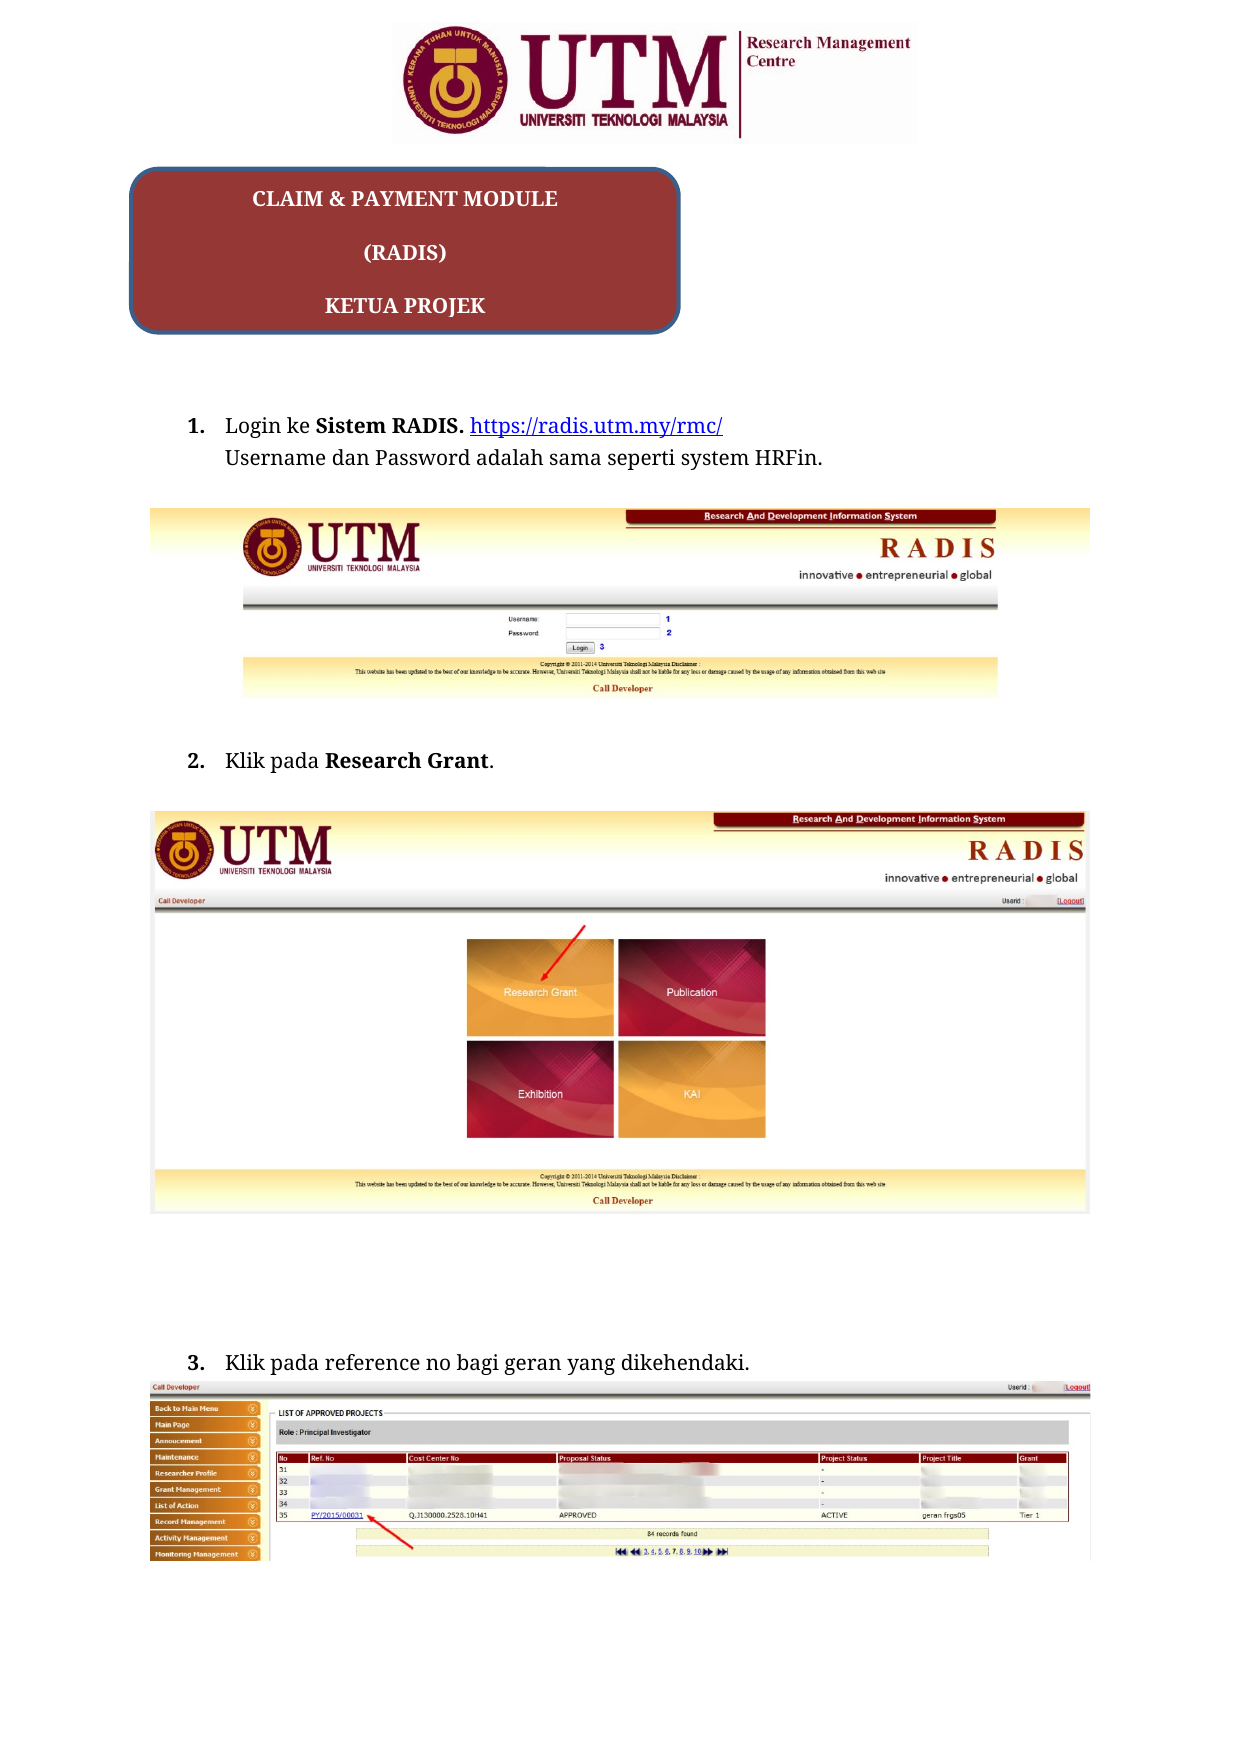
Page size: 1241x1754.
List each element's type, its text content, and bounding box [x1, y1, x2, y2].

list Username dan Password adalah sama seperti system HRFin. [225, 443, 1090, 472]
picture [150, 1381, 1091, 1561]
list Klik pada reference no bagi geran yang dikehendaki. [187, 1348, 1090, 1377]
picture [392, 22, 918, 144]
list Login ke Sistem RADIS. https://radis.utm.my/rmc/ [187, 411, 1090, 439]
list Klik pada Research Grant. [187, 746, 1090, 775]
picture [150, 508, 1090, 710]
picture [150, 811, 1090, 1214]
